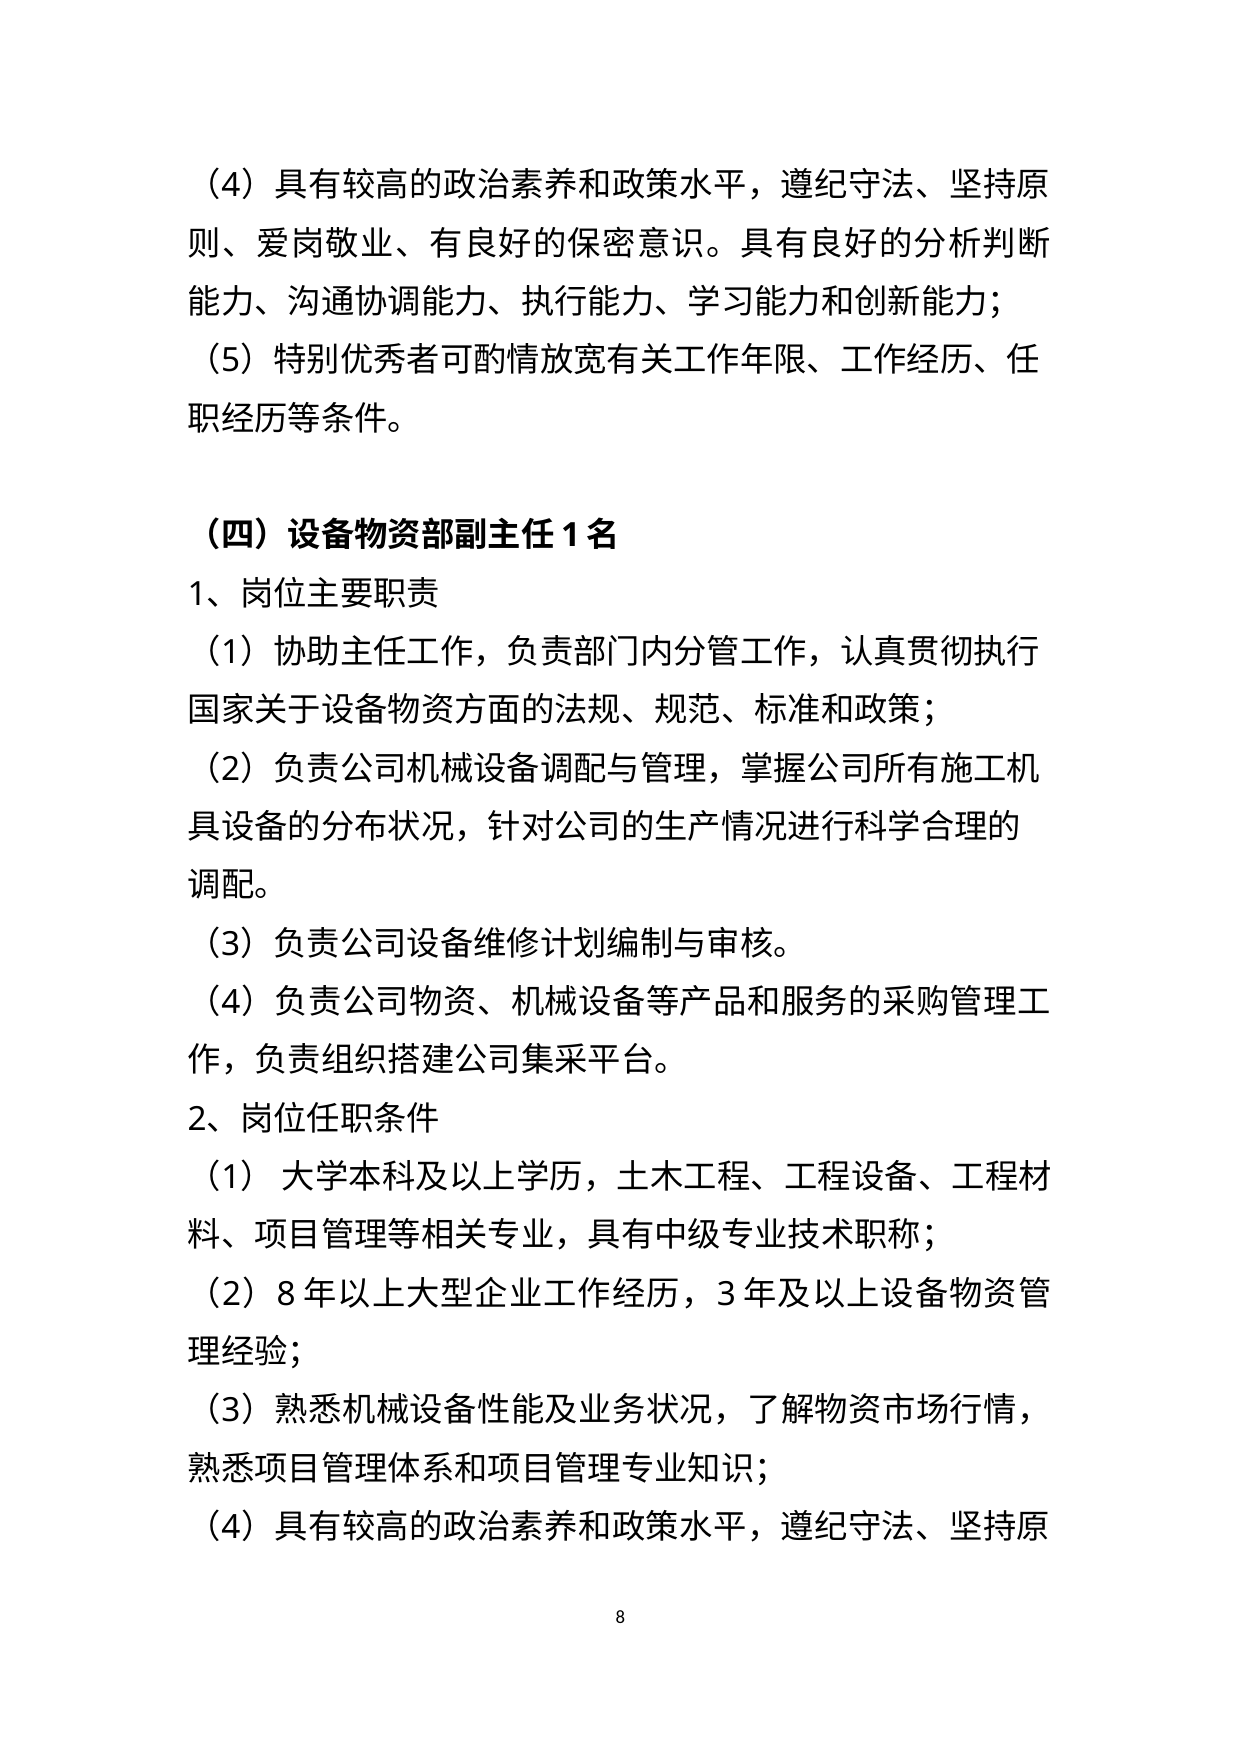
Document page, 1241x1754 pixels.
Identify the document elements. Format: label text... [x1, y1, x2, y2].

text （四）设备物资部副主任1名 [187, 500, 1053, 558]
text （2）负责公司机械设备调配与管理，掌握公司所有施工机具设备的分布状况，针对公司的生产情况进行科学合理的调配。 （3）负责公司设备维修计划编制与审核。 [187, 733, 1053, 967]
text （3）熟悉机械设备性能及业务状况，了解物资市场行情，熟悉项目管理体系和项目管理专业知识； [187, 1375, 1053, 1492]
text （2）8年以上大型企业工作经历，3年及以上设备物资管理经验； [187, 1258, 1053, 1375]
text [187, 1492, 1053, 1550]
text 2、岗位任职条件 [187, 1083, 1053, 1142]
text （5）特别优秀者可酌情放宽有关工作年限、工作经历、任职经历等条件。 [187, 325, 1053, 442]
text （1）协助主任工作，负责部门内分管工作，认真贯彻执行国家关于设备物资方面的法规、规范、标准和政策； [187, 617, 1053, 733]
text （1） 大学本科及以上学历，土木工程、工程设备、工程材料、项目管理等相关专业，具有中级专业技术职称； [187, 1142, 1053, 1258]
text （4）负责公司物资、机械设备等产品和服务的采购管理工作，负责组织搭建公司集采平台。 [187, 967, 1053, 1083]
text 1、岗位主要职责 [187, 558, 1053, 617]
text （4）具有较高的政治素养和政策水平，遵纪守法、坚持原则、爱岗敬业、有良好的保密意识。具有良好的分析判断能力、沟通协调能力、执行能力、学习能力和创新能力； [187, 150, 1053, 325]
